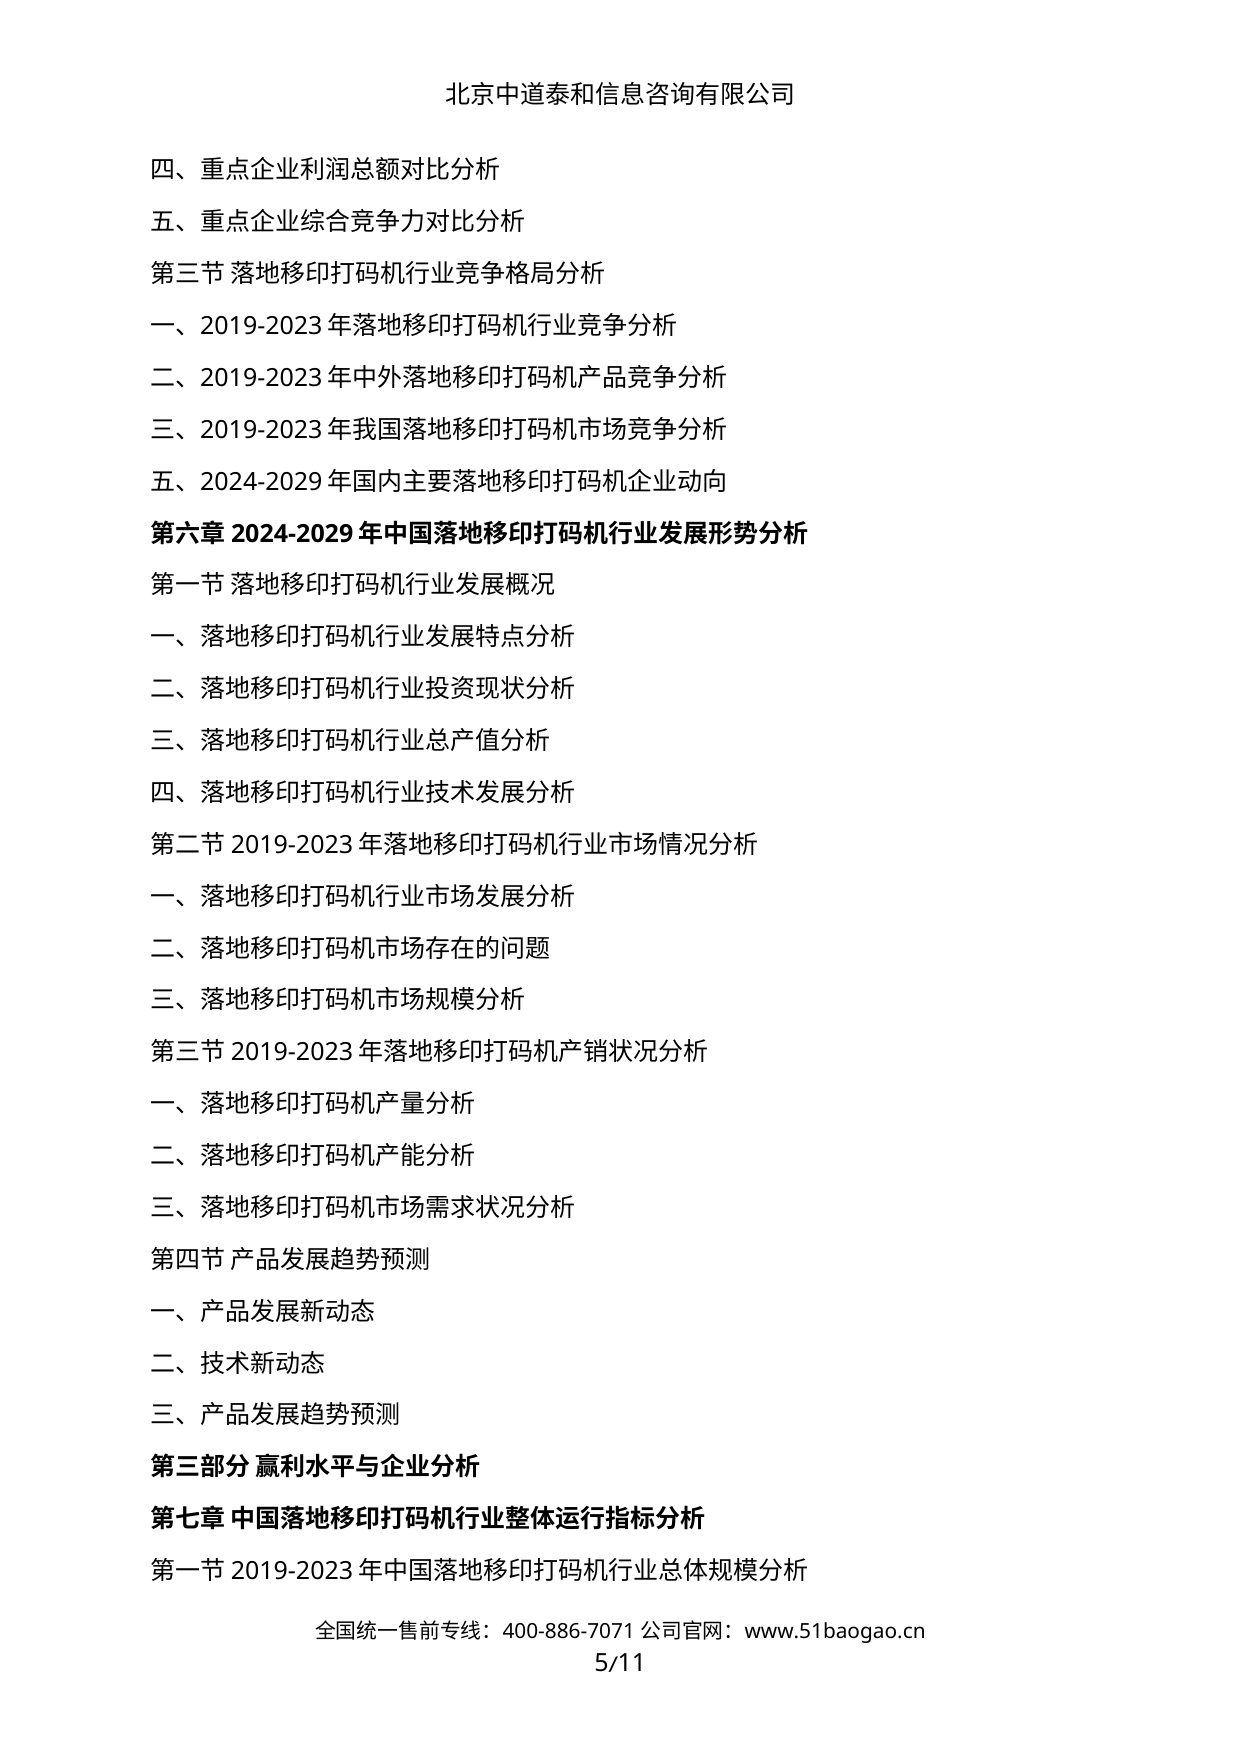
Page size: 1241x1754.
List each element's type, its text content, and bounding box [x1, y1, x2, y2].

text 第三节 2019-2023年落地移印打码机产销状况分析 [150, 1032, 1090, 1068]
text 第一节 2019-2023年中国落地移印打码机行业总体规模分析 [150, 1551, 1090, 1587]
text 三、2019-2023年我国落地移印打码机市场竞争分析 [150, 409, 1090, 446]
text 五、2024-2029年国内主要落地移印打码机企业动向 [150, 461, 1090, 497]
text 第三节 落地移印打码机行业竞争格局分析 [150, 254, 1090, 290]
text 二、技术新动态 [150, 1343, 1090, 1379]
text 一、落地移印打码机产量分析 [150, 1084, 1090, 1120]
text 第四节 产品发展趋势预测 [150, 1239, 1090, 1276]
text 第一节 落地移印打码机行业发展概况 [150, 565, 1090, 601]
text 三、落地移印打码机市场需求状况分析 [150, 1187, 1090, 1224]
text 二、落地移印打码机产能分析 [150, 1136, 1090, 1172]
text 一、落地移印打码机行业市场发展分析 [150, 876, 1090, 912]
text 四、重点企业利润总额对比分析 [150, 150, 1090, 186]
text 第二节 2019-2023年落地移印打码机行业市场情况分析 [150, 824, 1090, 861]
text 第六章 2024-2029年中国落地移印打码机行业发展形势分析 [150, 513, 1090, 549]
text 第七章 中国落地移印打码机行业整体运行指标分析 [150, 1499, 1090, 1535]
text 二、落地移印打码机行业投资现状分析 [150, 669, 1090, 705]
text 三、落地移印打码机行业总产值分析 [150, 721, 1090, 757]
text 一、产品发展新动态 [150, 1291, 1090, 1327]
text 二、落地移印打码机市场存在的问题 [150, 928, 1090, 964]
text 三、产品发展趋势预测 [150, 1395, 1090, 1431]
text 第三部分 赢利水平与企业分析 [150, 1447, 1090, 1483]
text 一、落地移印打码机行业发展特点分析 [150, 617, 1090, 653]
text 四、落地移印打码机行业技术发展分析 [150, 772, 1090, 809]
text 一、2019-2023年落地移印打码机行业竞争分析 [150, 306, 1090, 342]
text 五、重点企业综合竞争力对比分析 [150, 202, 1090, 238]
text 二、2019-2023年中外落地移印打码机产品竞争分析 [150, 357, 1090, 394]
text 三、落地移印打码机市场规模分析 [150, 980, 1090, 1016]
